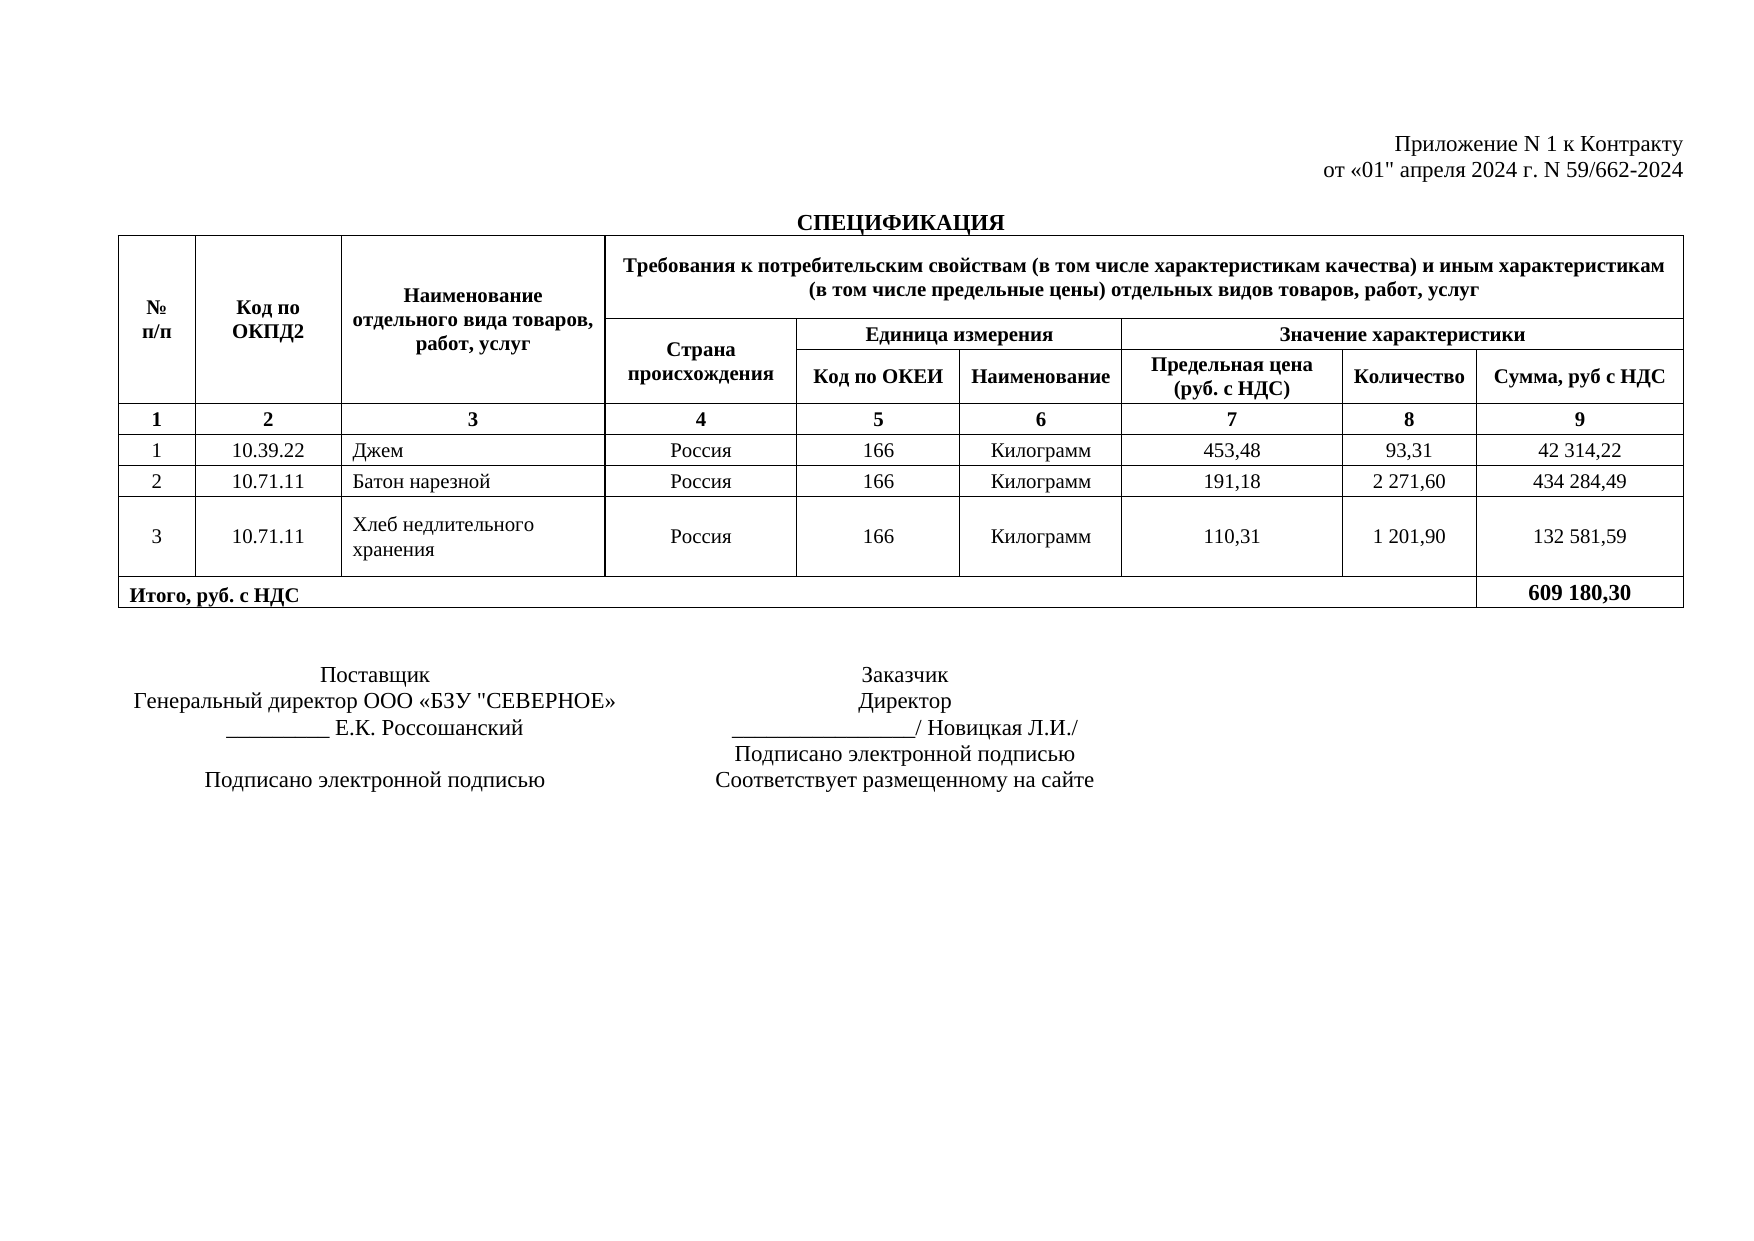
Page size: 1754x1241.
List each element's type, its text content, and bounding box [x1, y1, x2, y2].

table_cell 6 [960, 404, 1121, 434]
table_header Наименование отдельного вида товаров, работ, услуг [342, 236, 604, 402]
table_cell Заказчик Директор ________________/ Новицкая Л.И./ Подписано электронной подписью Соответствует размещенному на сайте [631, 608, 1178, 819]
table_cell 191,18 [1122, 466, 1342, 496]
table_cell 93,31 [1343, 435, 1476, 465]
table_cell 110,31 [1122, 497, 1342, 576]
text от «01" апреля 2024 г. N 59/662-2024 [118, 156, 1683, 182]
table_cell Сумма, руб с НДС [1477, 350, 1683, 402]
table_cell 4 [606, 404, 796, 434]
table_cell Единица измерения [797, 319, 1121, 349]
text СПЕЦИФИКАЦИЯ [118, 209, 1683, 235]
table_cell Код по ОКЕИ [797, 350, 959, 402]
table_cell 3 [119, 497, 195, 576]
table_cell 166 [797, 435, 959, 465]
table_cell 2 [196, 404, 341, 434]
table_header № п/п [119, 236, 195, 402]
table_cell 5 [797, 404, 959, 434]
table_cell Батон нарезной [342, 466, 604, 496]
table_cell 2 [119, 466, 195, 496]
table_cell 9 [1477, 404, 1683, 434]
table_cell 8 [1343, 404, 1476, 434]
table_cell Страна происхождения [606, 319, 796, 402]
table_cell Россия [606, 435, 796, 465]
table_cell 1 [119, 404, 195, 434]
table_cell 453,48 [1122, 435, 1342, 465]
table_cell 3 [342, 404, 604, 434]
table_cell 10.71.11 [196, 466, 341, 496]
table_cell Хлеб недлительного хранения [342, 497, 604, 576]
table_cell Килограмм [960, 497, 1121, 576]
table_cell 1 [119, 435, 195, 465]
table_cell Килограмм [960, 435, 1121, 465]
table_cell Россия [606, 466, 796, 496]
table_cell 609 180,30 [1477, 577, 1683, 607]
table_cell Предельная цена (руб. с НДС) [1122, 350, 1342, 402]
table_cell 2 271,60 [1343, 466, 1476, 496]
table_cell 1 201,90 [1343, 497, 1476, 576]
table_cell Россия [606, 497, 796, 576]
table_cell 166 [797, 497, 959, 576]
table_cell 10.71.11 [196, 497, 341, 576]
table_cell 42 314,22 [1477, 435, 1683, 465]
text Приложение N 1 к Контракту [118, 130, 1683, 156]
table_cell 434 284,49 [1477, 466, 1683, 496]
table_header Требования к потребительским свойствам (в том числе характеристикам качества) и иным характеристикам (в том числе предельные цены) отдельных видов товаров, работ, услуг [606, 236, 1683, 318]
table_cell Количество [1343, 350, 1476, 402]
table_cell 166 [797, 466, 959, 496]
table_cell 10.39.22 [196, 435, 341, 465]
table_cell Джем [342, 435, 604, 465]
table_cell Килограмм [960, 466, 1121, 496]
table_header Код по ОКПД2 [196, 236, 341, 402]
table_cell Наименование [960, 350, 1121, 402]
table_cell 132 581,59 [1477, 497, 1683, 576]
table_cell Поставщик Генеральный директор ООО «БЗУ "СЕВЕРНОЕ» _________ Е.К. Россошанский Подписано электронной подписью [118, 608, 631, 819]
table_cell Итого, руб. с НДС [119, 577, 1476, 607]
table_cell 7 [1122, 404, 1342, 434]
table_cell Значение характеристики [1122, 319, 1683, 349]
